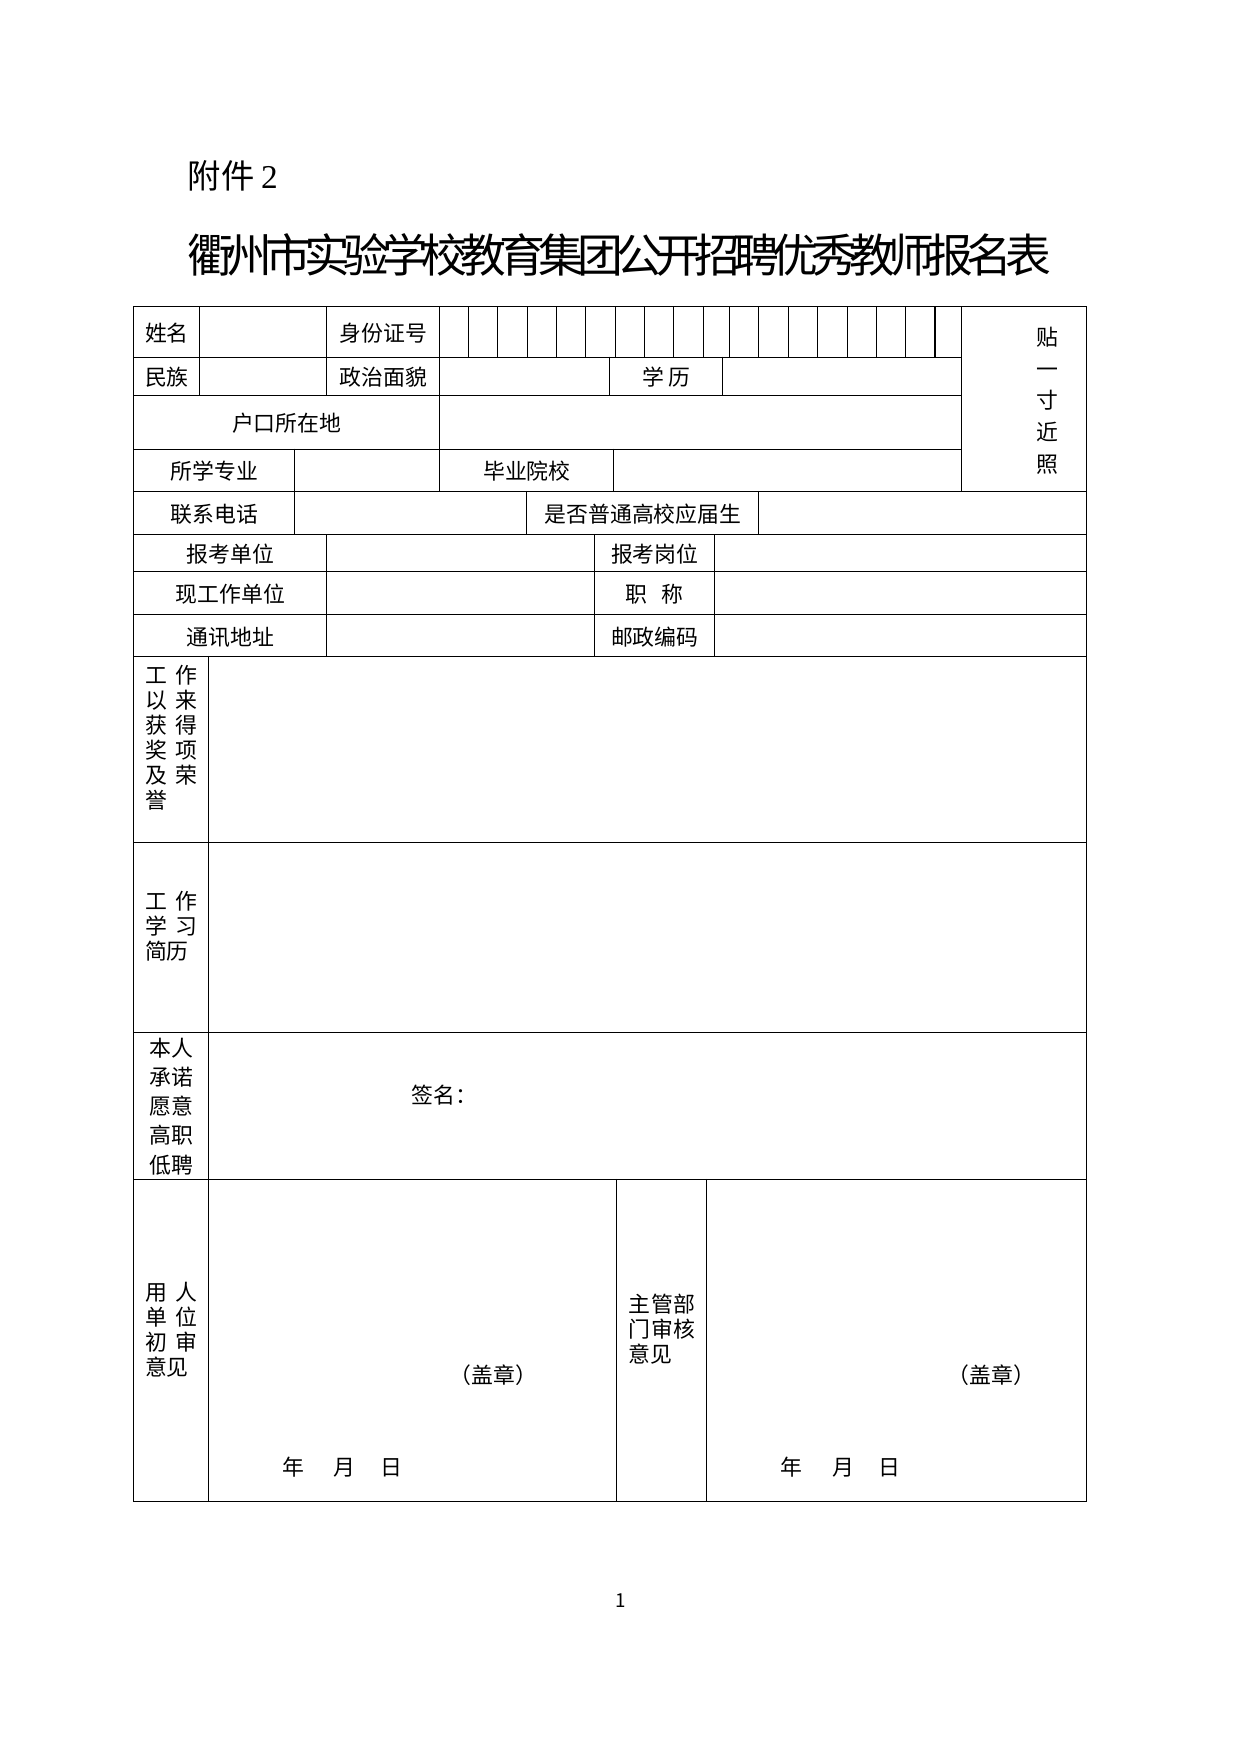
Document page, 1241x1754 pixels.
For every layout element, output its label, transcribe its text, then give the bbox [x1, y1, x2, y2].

table_cell 工作以来获得奖项及荣誉 [134, 657, 208, 842]
table_cell 是否普通高校应届生 [527, 492, 758, 534]
table_cell 政治面貌 [327, 358, 439, 394]
table_header [586, 307, 615, 357]
table_cell [440, 396, 961, 448]
text 附件2 [187, 150, 1053, 198]
table_cell [295, 492, 526, 534]
table_cell 报考岗位 [595, 535, 714, 571]
table_header 身份证号 [327, 307, 439, 357]
text 衢州市实验学校教育集团公开招聘优秀教师报名表 [187, 219, 1053, 285]
table_cell [209, 843, 1086, 1032]
table_cell [614, 450, 961, 491]
table_cell 现工作单位 [134, 572, 326, 614]
table_cell [209, 657, 1086, 842]
table_cell [715, 572, 1086, 614]
table_cell 本人 承诺 愿意 高职 低聘 [134, 1033, 208, 1179]
table_cell [723, 358, 961, 394]
table_header [818, 307, 847, 357]
table_header [528, 307, 556, 357]
table_header [645, 307, 673, 357]
table_cell 户口所在地 [134, 396, 439, 448]
table_cell [327, 535, 594, 571]
table_cell 学 历 [610, 358, 722, 394]
table_header 贴 一 寸 近 照 [962, 307, 1086, 491]
table_cell 毕业院校 [440, 450, 613, 491]
table_header 姓名 [134, 307, 199, 357]
table_cell [327, 615, 594, 656]
table_cell 主管部门审核意见 [617, 1180, 706, 1501]
table_header [789, 307, 817, 357]
table_header [616, 307, 644, 357]
table_cell 民族 [134, 358, 199, 394]
table_header [557, 307, 585, 357]
table_cell 联系电话 [134, 492, 294, 534]
table_header [498, 307, 527, 357]
table_cell 报考单位 [134, 535, 326, 571]
table_header [469, 307, 497, 357]
table_header [704, 307, 729, 357]
table_header [906, 307, 934, 357]
table_cell （盖章） 年 月 日 [707, 1180, 1086, 1501]
table_header [877, 307, 905, 357]
table_cell [200, 358, 326, 394]
table_cell 通讯地址 [134, 615, 326, 656]
table_header [848, 307, 876, 357]
table_cell [295, 450, 439, 491]
table_header [440, 307, 468, 357]
table_cell [327, 572, 594, 614]
table_cell 签名： [209, 1033, 1086, 1179]
table_header [730, 307, 758, 357]
table_header [674, 307, 703, 357]
table_cell [759, 492, 1086, 534]
table_cell 邮政编码 [595, 615, 714, 656]
table_cell 用人单位初审意见 [134, 1180, 208, 1501]
table_cell [715, 615, 1086, 656]
table_header [200, 307, 326, 357]
table_cell [440, 358, 609, 394]
table_cell [715, 535, 1086, 571]
table_header [759, 307, 788, 357]
table_cell 职 称 [595, 572, 714, 614]
table_cell （盖章） 年 月 日 [209, 1180, 616, 1501]
table_header [936, 307, 961, 357]
table_cell 所学专业 [134, 450, 294, 491]
table_cell 工作学习简历 [134, 843, 208, 1032]
